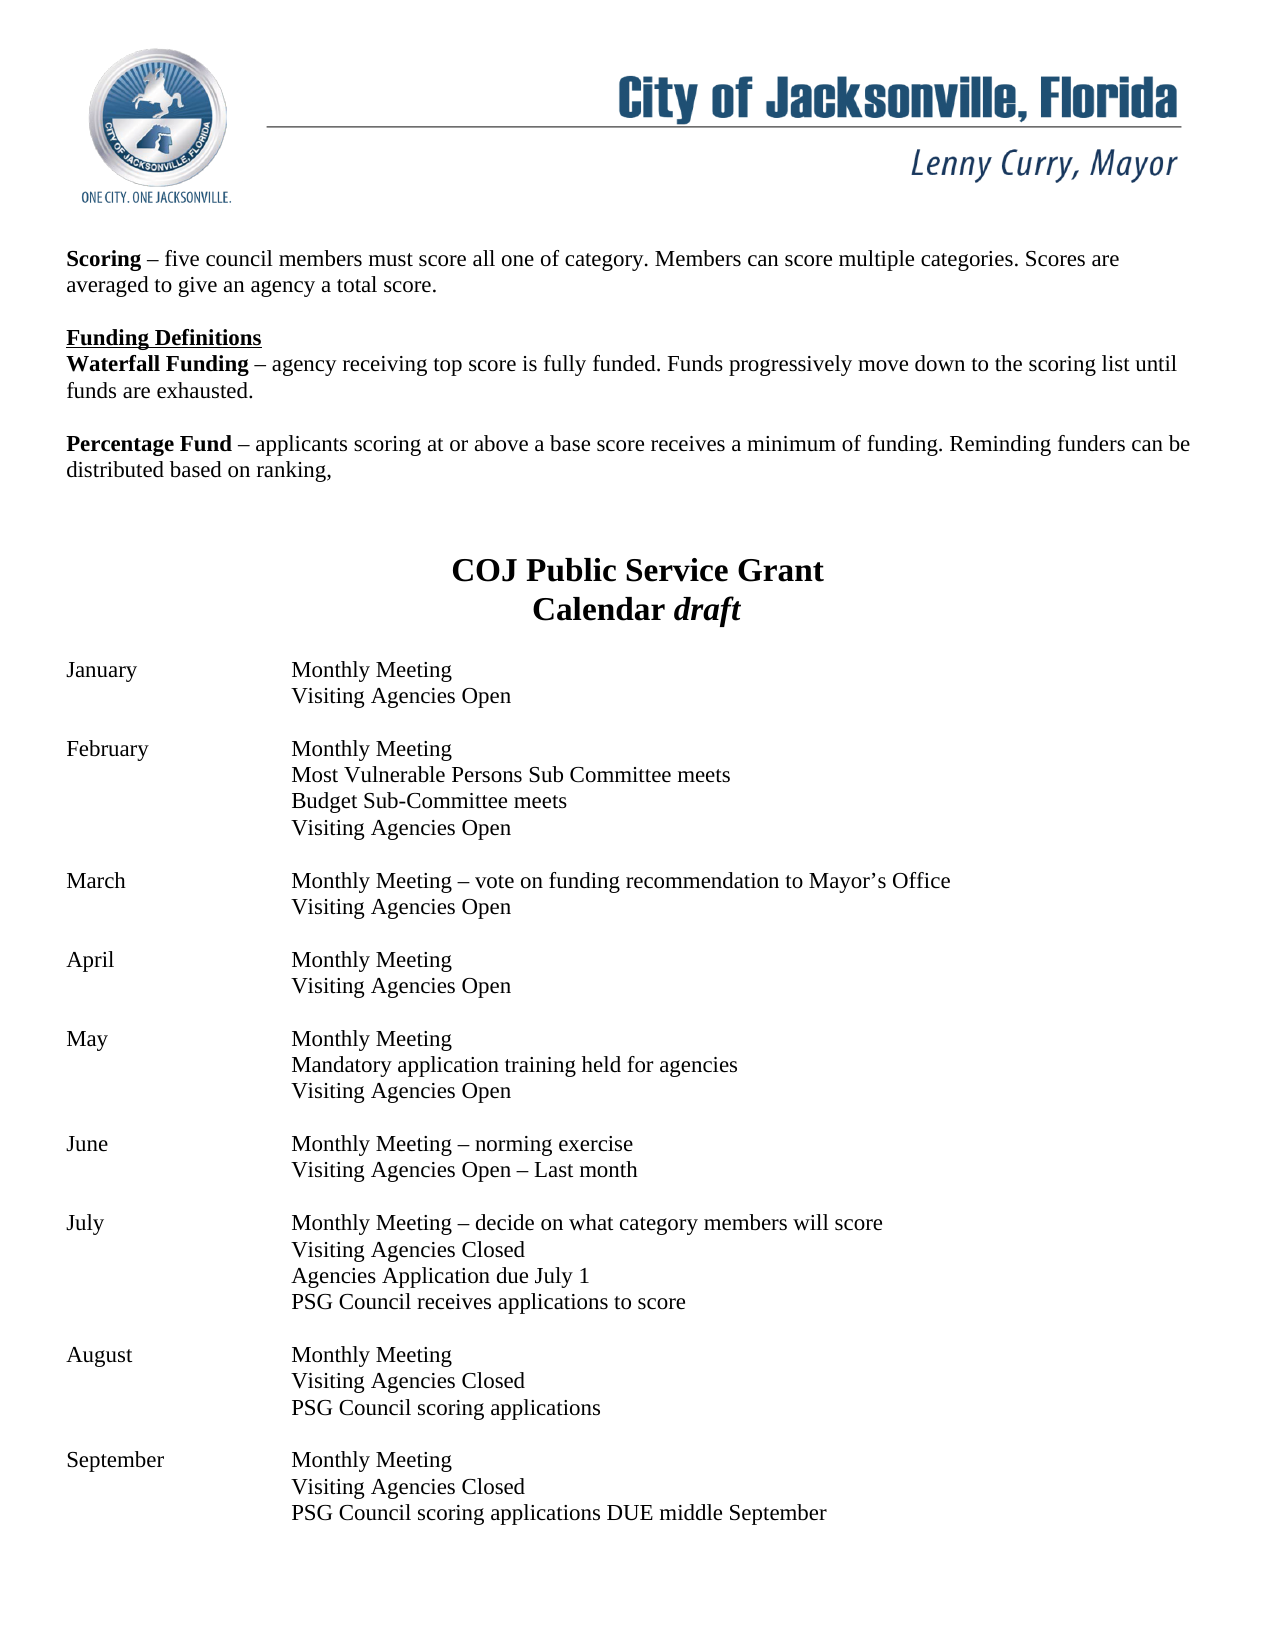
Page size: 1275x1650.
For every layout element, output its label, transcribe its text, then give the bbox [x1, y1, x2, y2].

text Visiting Agencies Closed [66, 1367, 1209, 1394]
text Agencies Application due July 1 [66, 1262, 1209, 1288]
text Scoring – five council members must score all one of category. Members can score multiple categories. Scores are averaged to give an agency a total score. [66, 245, 1209, 298]
text April Monthly Meeting [66, 946, 1209, 972]
text March Monthly Meeting – vote on funding recommendation to Mayor’s Office [66, 867, 1209, 893]
text January Monthly Meeting [66, 656, 1209, 682]
text COJ Public Service Grant [66, 550, 1209, 589]
text Funding Definitions [66, 324, 1209, 351]
text PSG Council receives applications to score [66, 1288, 1209, 1315]
picture [39, 25, 1273, 217]
text PSG Council scoring applications DUE middle September [66, 1499, 1209, 1526]
text Waterfall Funding – agency receiving top score is fully funded. Funds progressively move down to the scoring list until funds are exhausted. [66, 351, 1209, 403]
text Budget Sub-Committee meets [66, 788, 1209, 814]
text February Monthly Meeting [66, 735, 1209, 761]
text Visiting Agencies Open – Last month [66, 1157, 1209, 1183]
text Visiting Agencies Open [66, 814, 1209, 840]
text Visiting Agencies Open [66, 893, 1209, 919]
text Most Vulnerable Persons Sub Committee meets [66, 761, 1209, 788]
text Percentage Fund – applicants scoring at or above a base score receives a minimum of funding. Reminding funders can be distributed based on ranking, [66, 429, 1209, 482]
text Visiting Agencies Closed [66, 1236, 1209, 1262]
text Visiting Agencies Open [66, 682, 1209, 708]
text May Monthly Meeting [66, 1025, 1209, 1051]
text Visiting Agencies Open [66, 1077, 1209, 1104]
text Calendar draft [66, 589, 1209, 627]
text July Monthly Meeting – decide on what category members will score [66, 1209, 1209, 1236]
text September Monthly Meeting [66, 1446, 1209, 1473]
text June Monthly Meeting – norming exercise [66, 1130, 1209, 1157]
text PSG Council scoring applications [66, 1394, 1209, 1420]
text August Monthly Meeting [66, 1341, 1209, 1367]
text Visiting Agencies Closed [66, 1473, 1209, 1499]
text Mandatory application training held for agencies [66, 1051, 1209, 1077]
text Visiting Agencies Open [66, 972, 1209, 998]
